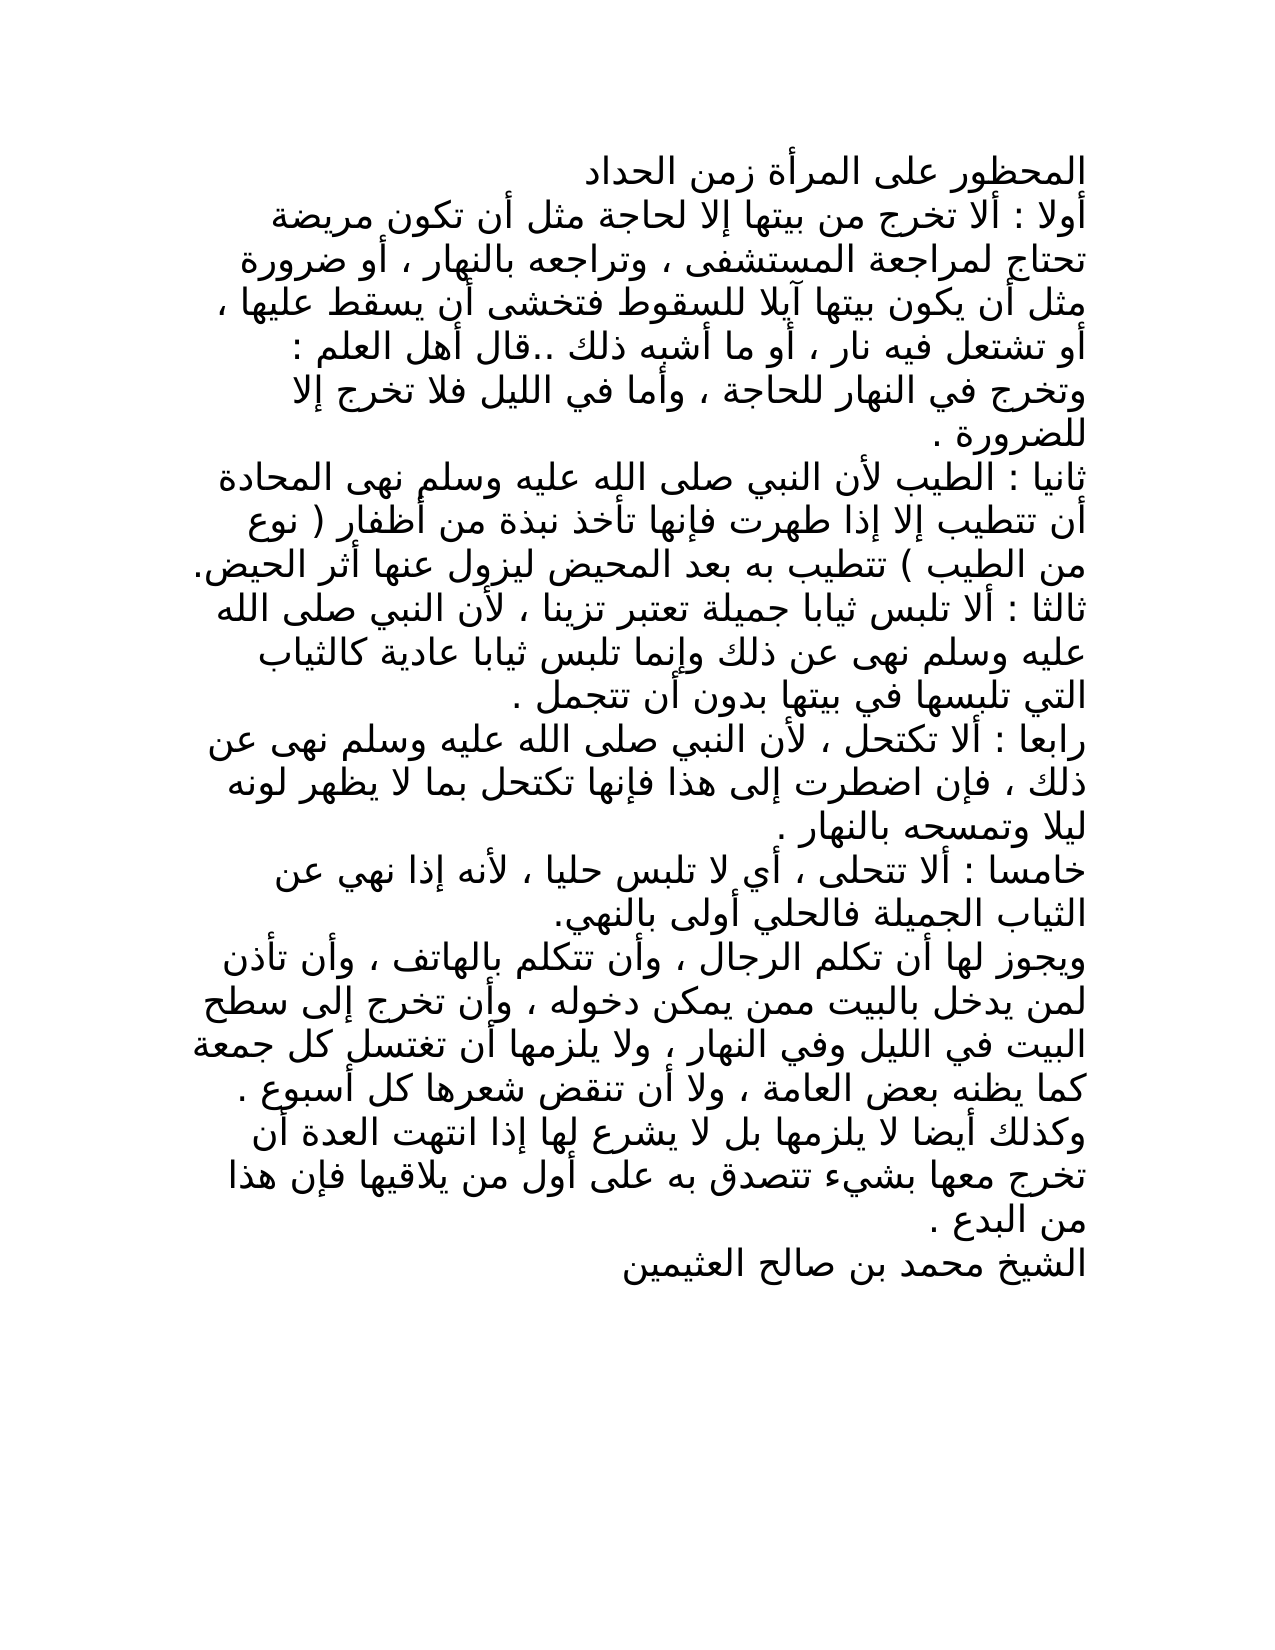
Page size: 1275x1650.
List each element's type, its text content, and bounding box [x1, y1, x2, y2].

text وكذلك أيضا لا يلزمها بل لا يشرع لها إذا انتهت العدة أن تخرج معها بشيء تتصدق به على أول من يلاقيها فإن هذا من البدع . [187, 1110, 1087, 1241]
text ثالثا : ألا تلبس ثيابا جميلة تعتبر تزينا ، لأن النبي صلى الله عليه وسلم نهى عن ذلك وإنما تلبس ثيابا عادية كالثياب التي تلبسها في بيتها بدون أن تتجمل . [187, 586, 1087, 717]
text رابعا : ألا تكتحل ، لأن النبي صلى الله عليه وسلم نهى عن ذلك ، فإن اضطرت إلى هذا فإنها تكتحل بما لا يظهر لونه ليلا وتمسحه بالنهار . [187, 717, 1087, 848]
text أولا : ألا تخرج من بيتها إلا لحاجة مثل أن تكون مريضة تحتاج لمراجعة المستشفى ، وتراجعه بالنهار ، أو ضرورة مثل أن يكون بيتها آيلا للسقوط فتخشى أن يسقط عليها ، أو تشتعل فيه نار ، أو ما أشبه ذلك ..قال أهل العلم : وتخرج في النهار للحاجة ، وأما في الليل فلا تخرج إلا للضرورة . [187, 194, 1087, 456]
text المحظور على المرأة زمن الحداد [187, 150, 1087, 194]
text الشيخ محمد بن صالح العثيمين [187, 1241, 1087, 1285]
text ثانيا : الطيب لأن النبي صلى الله عليه وسلم نهى المحادة أن تتطيب إلا إذا طهرت فإنها تأخذ نبذة من أظفار ( نوع من الطيب ) تتطيب به بعد المحيض ليزول عنها أثر الحيض. [187, 456, 1087, 586]
text ويجوز لها أن تكلم الرجال ، وأن تتكلم بالهاتف ، وأن تأذن لمن يدخل بالبيت ممن يمكن دخوله ، وأن تخرج إلى سطح البيت في الليل وفي النهار ، ولا يلزمها أن تغتسل كل جمعة كما يظنه بعض العامة ، ولا أن تنقض شعرها كل أسبوع . [187, 936, 1087, 1110]
text خامسا : ألا تتحلى ، أي لا تلبس حليا ، لأنه إذا نهي عن الثياب الجميلة فالحلي أولى بالنهي. [187, 848, 1087, 936]
